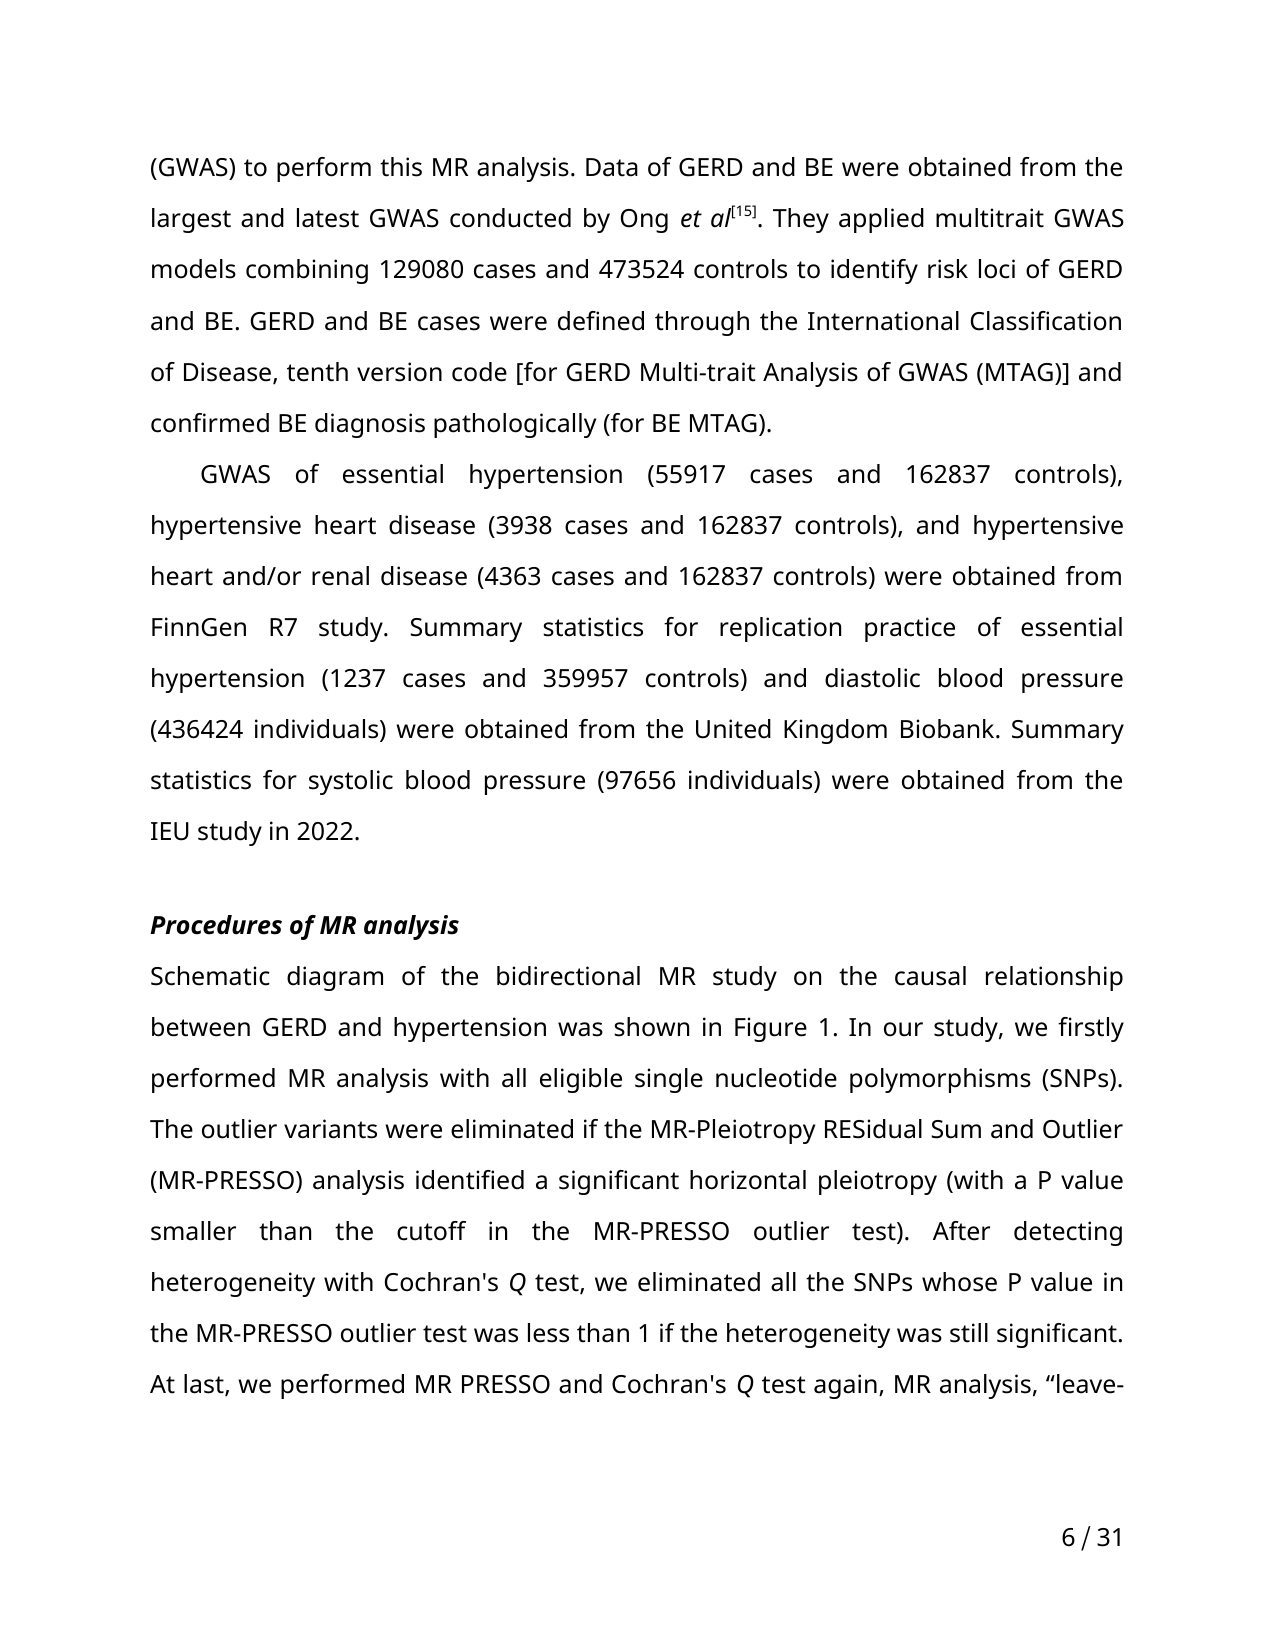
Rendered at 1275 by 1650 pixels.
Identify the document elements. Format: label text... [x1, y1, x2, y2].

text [150, 959, 1125, 1401]
text Procedures of MR analysis [150, 908, 1125, 942]
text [150, 150, 1125, 439]
text GWAS of essential hypertension (55917 cases and 162837 controls), hypertensive heart disease (3938 cases and 162837 controls), and hypertensive heart and/or renal disease (4363 cases and 162837 controls) were obtained from FinnGen R7 study. Summary statistics for replication practice of essential hypertension (1237 cases and 359957 controls) and diastolic blood pressure (436424 individuals) were obtained from the United Kingdom Biobank. Summary statistics for systolic blood pressure (97656 individuals) were obtained from the IEU study in 2022. [150, 456, 1125, 848]
